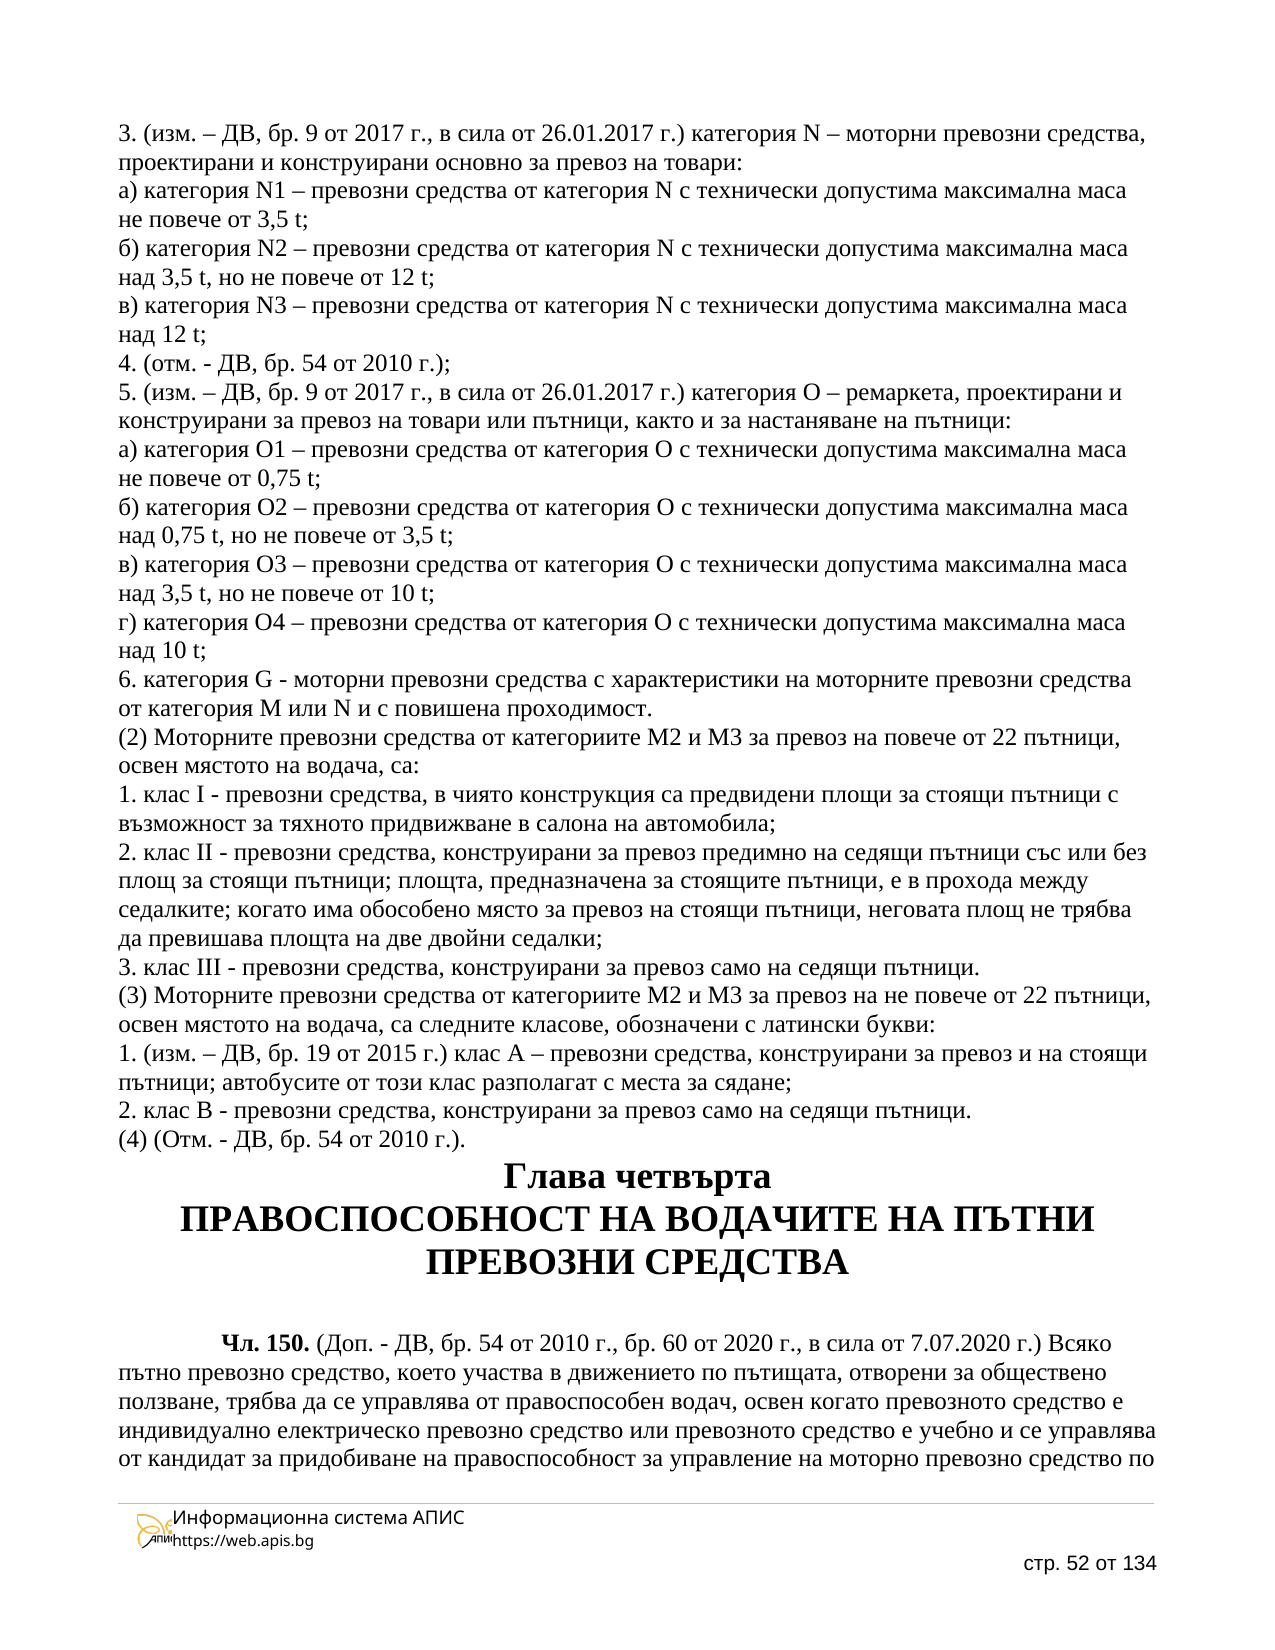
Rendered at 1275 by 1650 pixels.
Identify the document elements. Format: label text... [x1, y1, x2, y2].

text а) категория N1 – превозни средства от категория N с технически допустима максимална маса не повече от 3,5 t; [118, 176, 1157, 233]
subtitle Глава четвърта ПРАВОСПОСОБНОСТ НА ВОДАЧИТЕ НА ПЪТНИ ПРЕВОЗНИ СРЕДСТВА [118, 1153, 1157, 1282]
text 2. клас II - превозни средства, конструирани за превоз предимно на седящи пътници със или без площ за стоящи пътници; площта, предназначена за стоящите пътници, е в прохода между седалките; когато има обособено място за превоз на стоящи пътници, неговата площ не трябва да превишава площта на две двойни седалки; [118, 837, 1157, 952]
text а) категория О1 – превозни средства от категория О с технически допустима максимална маса не повече от 0,75 t; [118, 434, 1157, 492]
picture [137, 1514, 173, 1549]
text в) категория О3 – превозни средства от категория О с технически допустима максимална маса над 3,5 t, но не повече от 10 t; [118, 549, 1157, 607]
text (2) Моторните превозни средства от категориите М2 и М3 за превоз на повече от 22 пътници, освен мястото на водача, са: [118, 722, 1157, 779]
text г) категория О4 – превозни средства от категория О с технически допустима максимална маса над 10 t; [118, 607, 1157, 664]
text 1. (изм. – ДВ, бр. 19 от 2015 г.) клас А – превозни средства, конструирани за превоз и на стоящи пътници; автобусите от този клас разполагат с места за сядане; [118, 1038, 1157, 1096]
text 3. (изм. – ДВ, бр. 9 от 2017 г., в сила от 26.01.2017 г.) категория N – моторни превозни средства, проектирани и конструирани основно за превоз на товари: [118, 118, 1157, 176]
text 4. (отм. - ДВ, бр. 54 от 2010 г.); [118, 348, 1157, 377]
text б) категория О2 – превозни средства от категория О с технически допустима максимална маса над 0,75 t, но не повече от 3,5 t; [118, 492, 1157, 549]
text 6. категория G - моторни превозни средства с характеристики на моторните превозни средства от категория M или N и с повишена проходимост. [118, 664, 1157, 722]
text 1. клас I - превозни средства, в чиято конструкция са предвидени площи за стоящи пътници с възможност за тяхното придвижване в салона на автомобила; [118, 779, 1157, 837]
text 5. (изм. – ДВ, бр. 9 от 2017 г., в сила от 26.01.2017 г.) категория О – ремаркета, проектирани и конструирани за превоз на товари или пътници, както и за настаняване на пътници: [118, 377, 1157, 434]
text (4) (Отм. - ДВ, бр. 54 от 2010 г.). [118, 1124, 1157, 1153]
text в) категория N3 – превозни средства от категория N с технически допустима максимална маса над 12 t; [118, 291, 1157, 348]
text б) категория N2 – превозни средства от категория N с технически допустима максимална маса над 3,5 t, но не повече от 12 t; [118, 233, 1157, 291]
text (3) Моторните превозни средства от категориите М2 и М3 за превоз на не повече от 22 пътници, освен мястото на водача, са следните класове, обозначени с латински букви: [118, 981, 1157, 1038]
text 3. клас III - превозни средства, конструирани за превоз само на седящи пътници. [118, 952, 1157, 981]
text 2. клас В - превозни средства, конструирани за превоз само на седящи пътници. [118, 1096, 1157, 1124]
